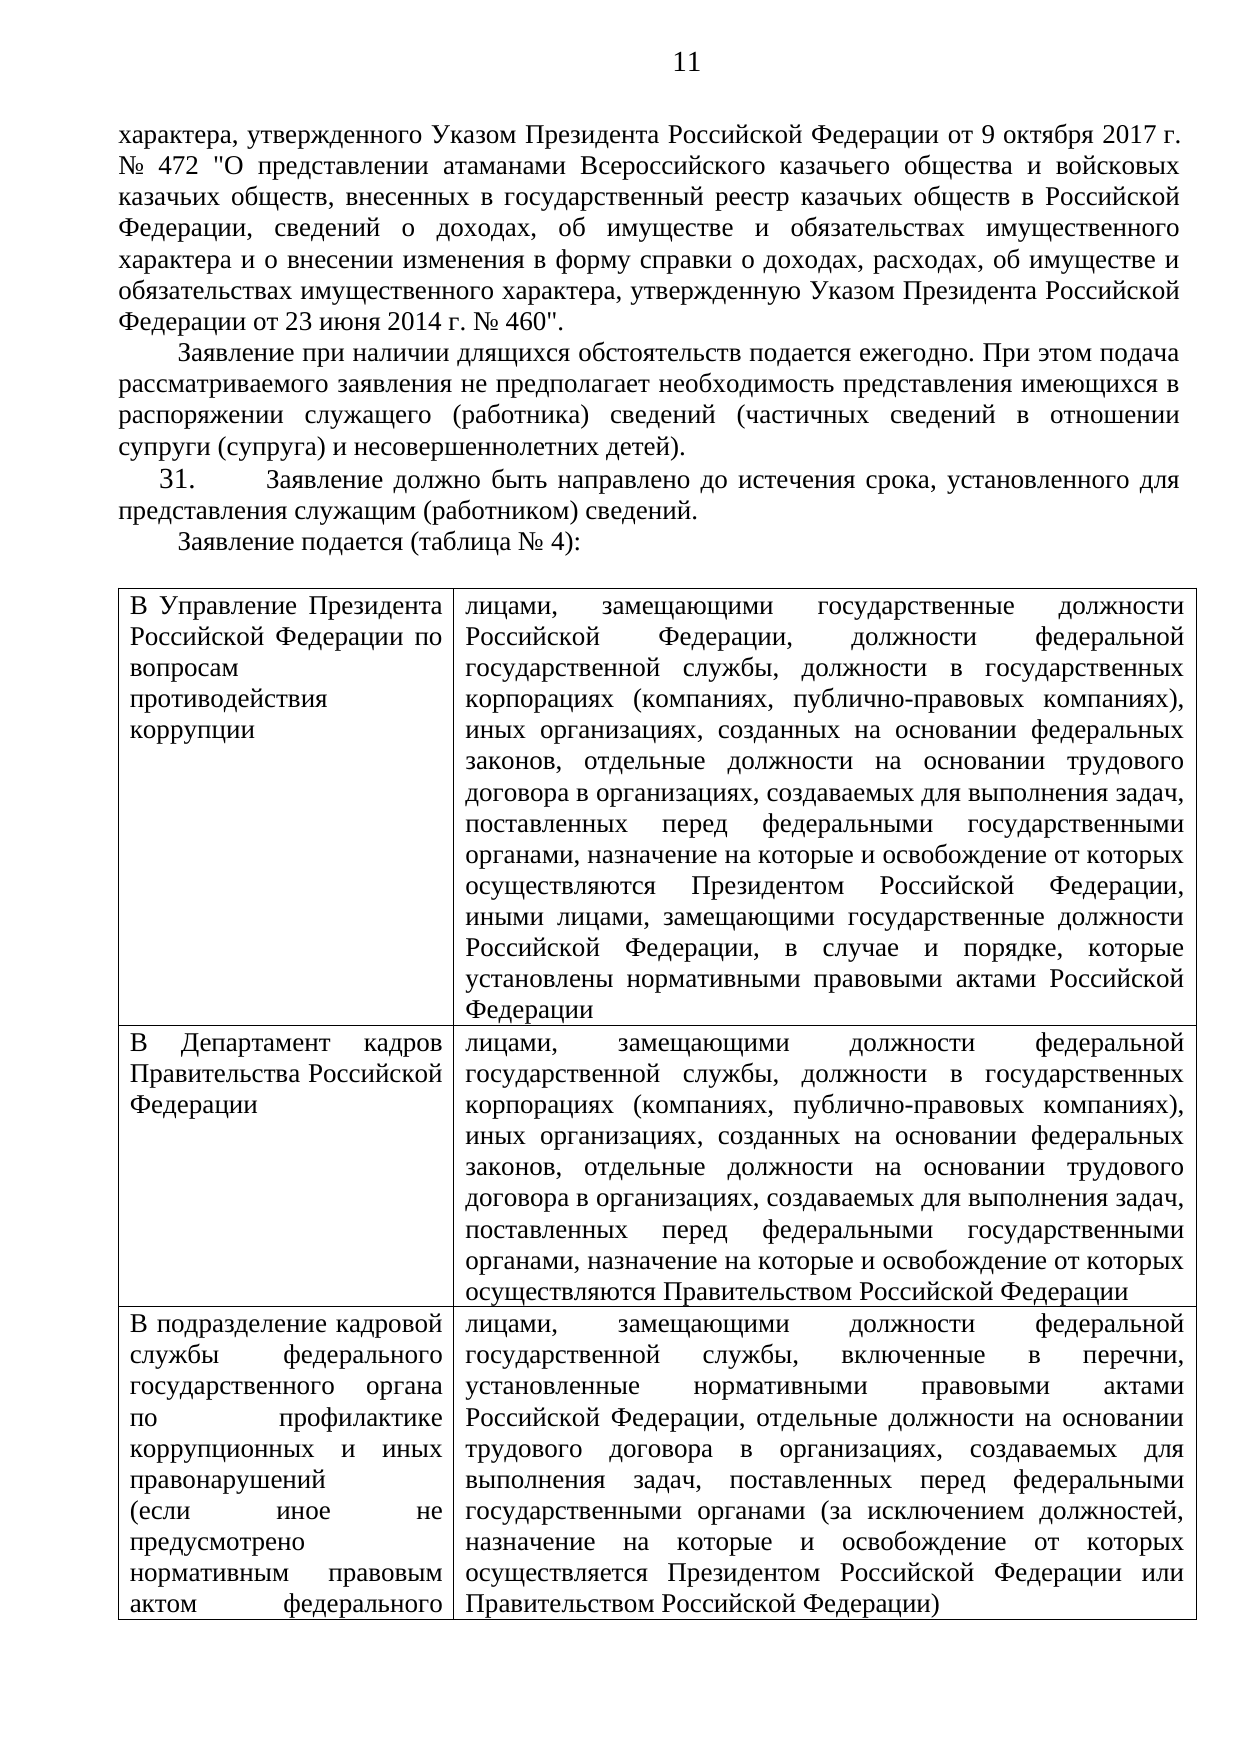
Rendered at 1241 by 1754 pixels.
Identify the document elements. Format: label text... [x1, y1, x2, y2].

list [118, 118, 1181, 336]
table_header В Управление Президента Российской Федерации по вопросам противодействия коррупции [119, 589, 453, 1025]
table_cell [119, 1307, 453, 1619]
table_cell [454, 1307, 1196, 1619]
list Заявление при наличии длящихся обстоятельств подается ежегодно. При этом подача рассматриваемого заявления не предполагает необходимость представления имеющихся в распоряжении служащего (работника) сведений (частичных сведений в отношении супруги (супруга) и несовершеннолетних детей). [118, 336, 1181, 461]
list Заявление подается (таблица № 4): [118, 525, 1181, 557]
table_cell В Департамент кадров Правительства Российской Федерации [119, 1026, 453, 1306]
list Заявление должно быть направлено до истечения срока, установленного для представления служащим (работником) сведений. [118, 461, 1181, 525]
table_cell лицами, замещающими должности федеральной государственной службы, должности в государственных корпорациях (компаниях, публично-правовых компаниях), иных организациях, созданных на основании федеральных законов, отдельные должности на основании трудового договора в организациях, создаваемых для выполнения задач, поставленных перед федеральными государственными органами, назначение на которые и освобождение от которых осуществляются Правительством Российской Федерации [454, 1026, 1196, 1306]
table_header лицами, замещающими государственные должности Российской Федерации, должности федеральной государственной службы, должности в государственных корпорациях (компаниях, публично-правовых компаниях), иных организациях, созданных на основании федеральных законов, отдельные должности на основании трудового договора в организациях, создаваемых для выполнения задач, поставленных перед федеральными государственными органами, назначение на которые и освобождение от которых осуществляются Президентом Российской Федерации, иными лицами, замещающими государственные должности Российской Федерации, в случае и порядке, которые установлены нормативными правовыми актами Российской Федерации [454, 589, 1196, 1025]
